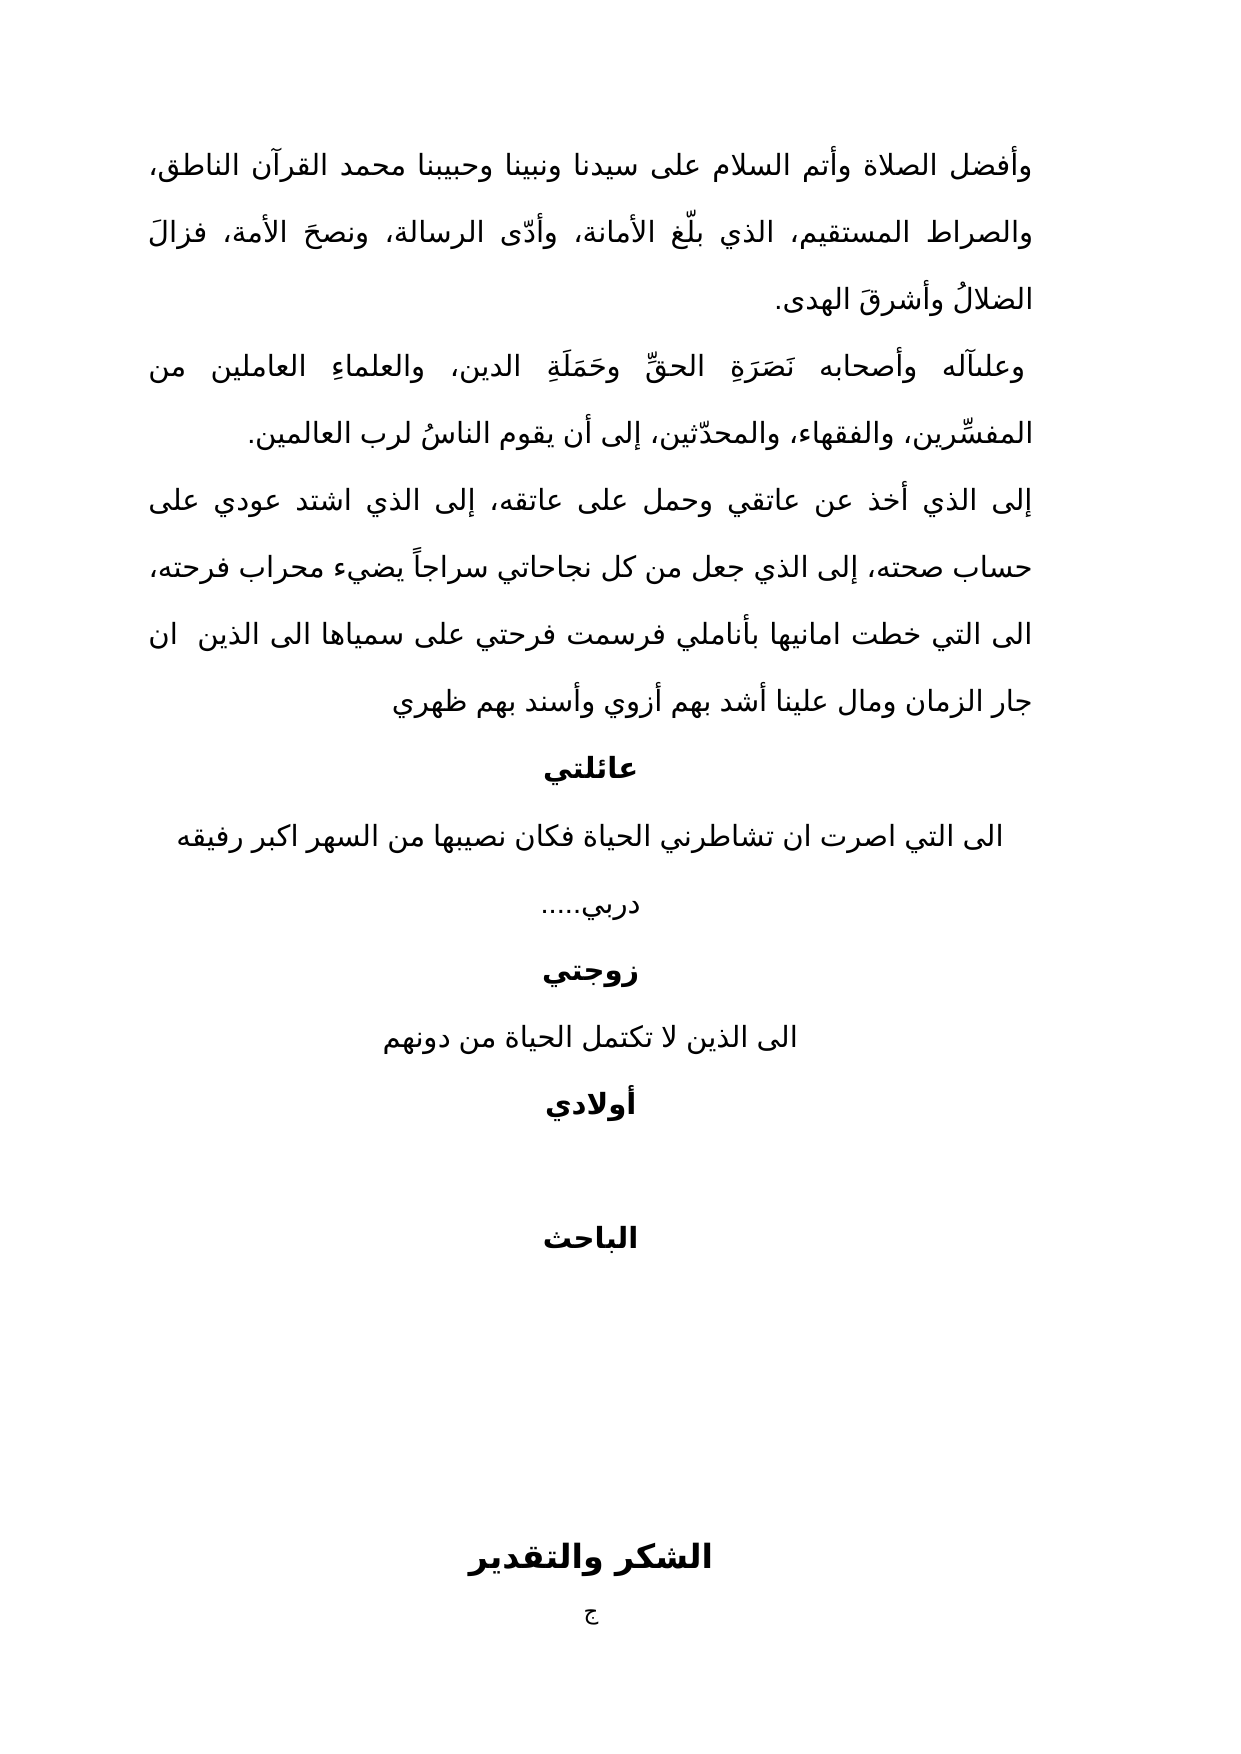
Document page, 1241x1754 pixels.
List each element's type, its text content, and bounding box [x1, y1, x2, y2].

text الى الذين لا تكتمل الحياة من دونهم [148, 1020, 1033, 1053]
text وأفضل الصلاة وأتم السلام على سيدنا ونبينا وحبيبنا محمد القرآن الناطق، والصراط المستقيم، الذي بلّغ الأمانة، وأدّى الرسالة، ونصحَ الأمة، فزالَ الضلالُ وأشرقَ الهدى. [148, 148, 1033, 315]
text وعلىآله وأصحابه نَصَرَةِ الحقِّ وحَمَلَةِ الدين، والعلماءِ العاملين من المفسِّرين، والفقهاء، والمحدّثين، إلى أن يقوم الناسُ لرب العالمين. [148, 349, 1033, 449]
text الشكر والتقدير [148, 1538, 1033, 1577]
text زوجتي [148, 953, 1033, 986]
text الباحث [148, 1221, 1033, 1254]
text إلى الذي أخذ عن عاتقي وحمل على عاتقه، إلى الذي اشتد عودي على حساب صحته، إلى الذي جعل من كل نجاحاتي سراجاً يضيء محراب فرحته، الى التي خطت امانيها بأناملي فرسمت فرحتي على سمياها الى الذين ان جار الزمان ومال علينا أشد بهم أزوي وأسند بهم ظهري [148, 483, 1033, 718]
text أولادي [148, 1087, 1033, 1120]
text عائلتي [148, 751, 1033, 785]
text الى التي اصرت ان تشاطرني الحياة فكان نصيبها من السهر اكبر رفيقه دربي..... [148, 818, 1033, 919]
